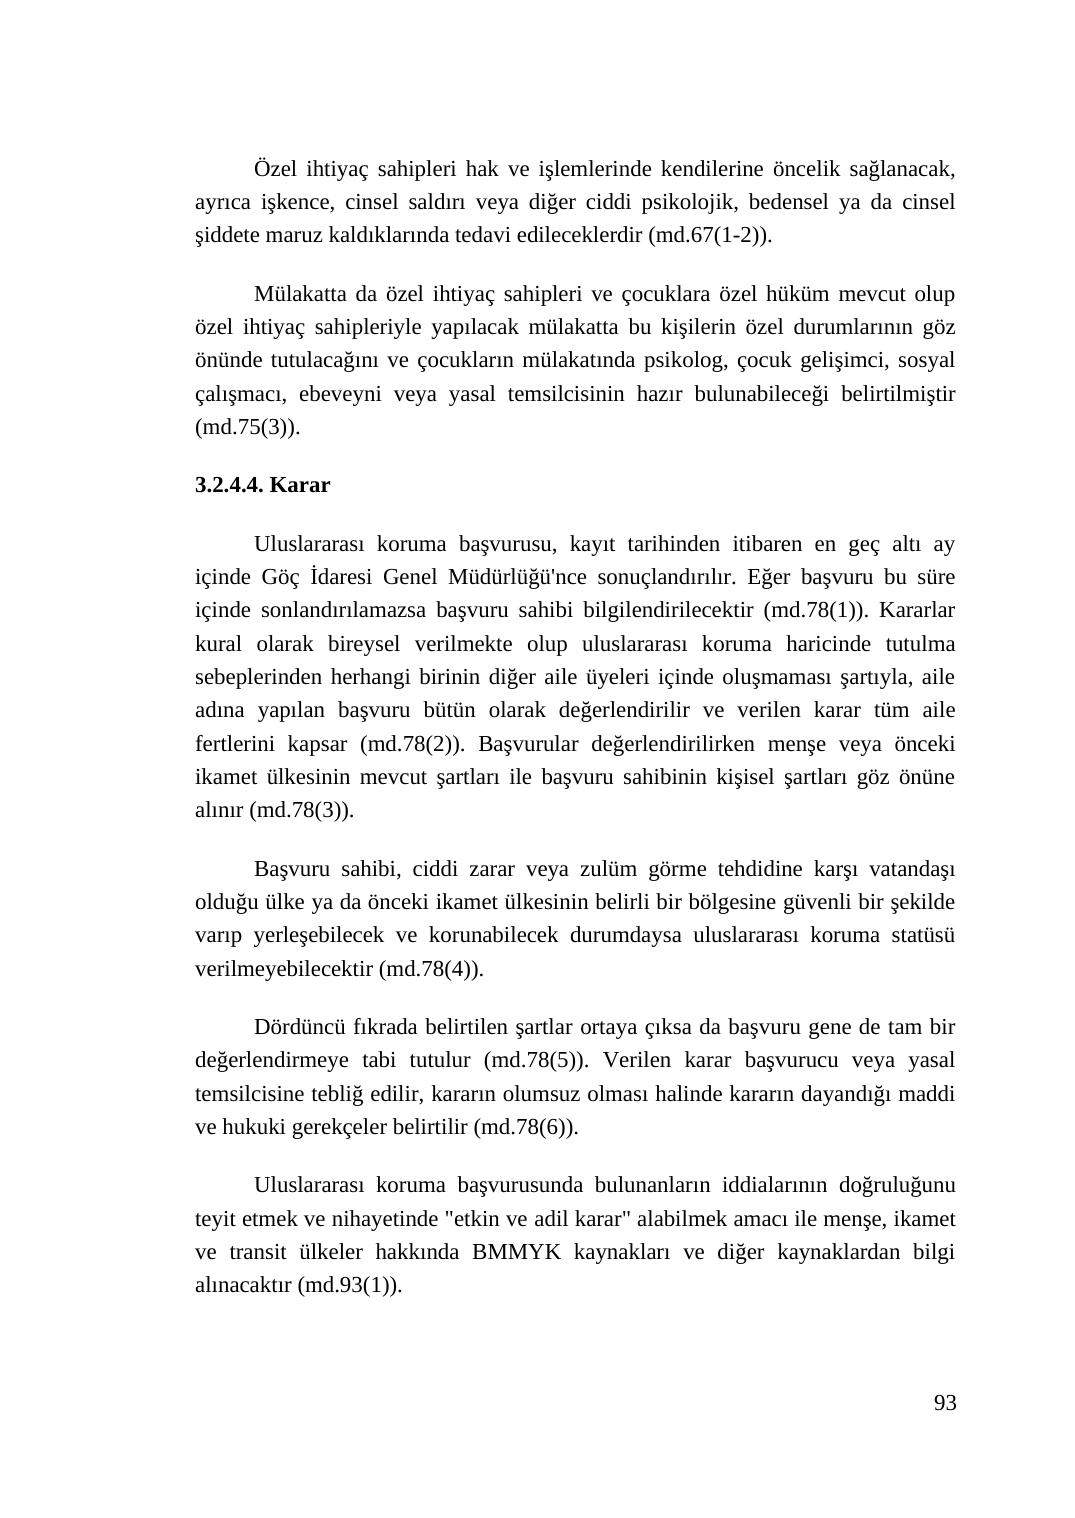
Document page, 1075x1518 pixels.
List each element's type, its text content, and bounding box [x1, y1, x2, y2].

text Özel ihtiyaç sahipleri hak ve işlemlerinde kendilerine öncelik sağlanacak, ayrıca işkence, cinsel saldırı veya diğer ciddi psikolojik, bedensel ya da cinsel şiddete maruz kaldıklarında tedavi edileceklerdir (md.67(1-2)). [195, 148, 957, 248]
text Uluslararası koruma başvurusu, kayıt tarihinden itibaren en geç altı ay içinde Göç İdaresi Genel Müdürlüğü'nce sonuçlandırılır. Eğer başvuru bu süre içinde sonlandırılamazsa başvuru sahibi bilgilendirilecektir (md.78(1)). Kararlar kural olarak bireysel verilmekte olup uluslararası koruma haricinde tutulma sebeplerinden herhangi birinin diğer aile üyeleri içinde oluşmaması şartıyla, aile adına yapılan başvuru bütün olarak değerlendirilir ve verilen karar tüm aile fertlerini kapsar (md.78(2)). Başvurular değerlendirilirken menşe veya önceki ikamet ülkesinin mevcut şartları ile başvuru sahibinin kişisel şartları göz önüne alınır (md.78(3)). [195, 523, 957, 823]
text Başvuru sahibi, ciddi zarar veya zulüm görme tehdidine karşı vatandaşı olduğu ülke ya da önceki ikamet ülkesinin belirli bir bölgesine güvenli bir şekilde varıp yerleşebilecek ve korunabilecek durumdaysa uluslararası koruma statüsü verilmeyebilecektir (md.78(4)). [195, 848, 957, 981]
text Mülakatta da özel ihtiyaç sahipleri ve çocuklara özel hüküm mevcut olup özel ihtiyaç sahipleriyle yapılacak mülakatta bu kişilerin özel durumlarının göz önünde tutulacağını ve çocukların mülakatında psikolog, çocuk gelişimci, sosyal çalışmacı, ebeveyni veya yasal temsilcisinin hazır bulunabileceği belirtilmiştir (md.75(3)). [195, 273, 957, 439]
text Uluslararası koruma başvurusunda bulunanların iddialarının doğruluğunu teyit etmek ve nihayetinde "etkin ve adil karar" alabilmek amacı ile menşe, ikamet ve transit ülkeler hakkında BMMYK kaynakları ve diğer kaynaklardan bilgi alınacaktır (md.93(1)). [195, 1164, 957, 1298]
text Dördüncü fıkrada belirtilen şartlar ortaya çıksa da başvuru gene de tam bir değerlendirmeye tabi tutulur (md.78(5)). Verilen karar başvurucu veya yasal temsilcisine tebliğ edilir, kararın olumsuz olması halinde kararın dayandığı maddi ve hukuki gerekçeler belirtilir (md.78(6)). [195, 1006, 957, 1139]
text 3.2.4.4. Karar [195, 464, 957, 498]
